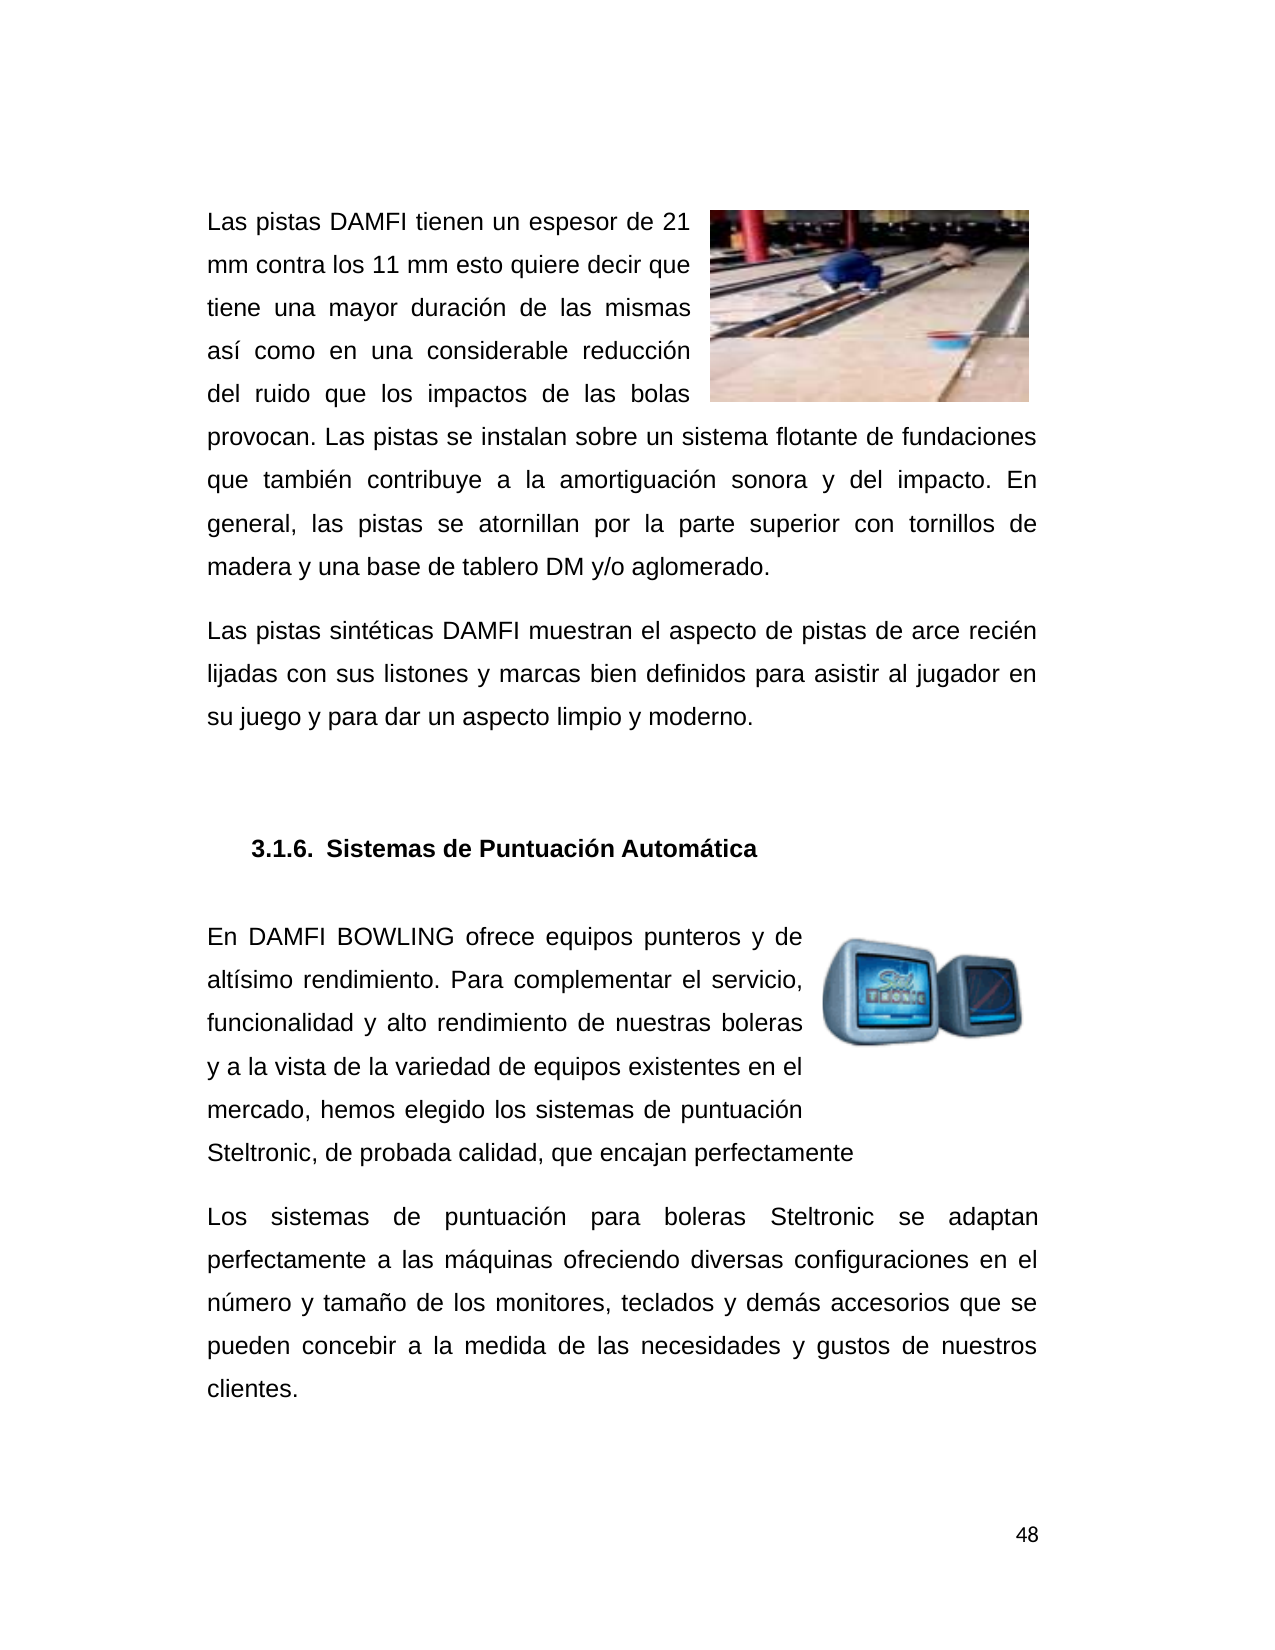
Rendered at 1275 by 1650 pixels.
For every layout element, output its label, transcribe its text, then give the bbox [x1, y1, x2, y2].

text Los sistemas de puntuación para boleras Steltronic se adaptan perfectamente a las máquinas ofreciendo diversas configuraciones en el número y tamaño de los monitores, teclados y demás accesorios que se pueden concebir a la medida de las necesidades y gustos de nuestros clientes. [207, 1202, 1039, 1403]
picture [822, 890, 1029, 1097]
text Las pistas DAMFI tienen un espesor de contra los esto quiere decir que tiene una mayor duración de las mismas así como en una considerable reducción del ruido que los impactos de las bolas provocan. Las pistas se instalan sobre un sistema flotante de fundaciones que también contribuye a la amortiguación sonora y del impacto. En general, las pistas se atornillan por la parte superior con tornillos de madera y una base de tablero DM y/o aglomerado. [207, 207, 1039, 581]
text En DAMFI BOWLING ofrece equipos punteros y de altísimo rendimiento. Para complementar el servicio, funcionalidad y alto rendimiento de nuestras boleras y a la vista de la variedad de equipos existentes en el mercado, hemos elegido los sistemas de puntuación Steltronic, de probada calidad, que encajan perfectamente [207, 922, 1039, 1166]
picture [710, 210, 1029, 402]
subtitle Sistemas de Puntuación Automática [251, 834, 1039, 863]
text Las pistas sintéticas DAMFI muestran el aspecto de pistas de arce recién lijadas con sus listones y marcas bien definidos para asistir al jugador en su juego y para dar un aspecto limpio y moderno. [207, 616, 1039, 731]
